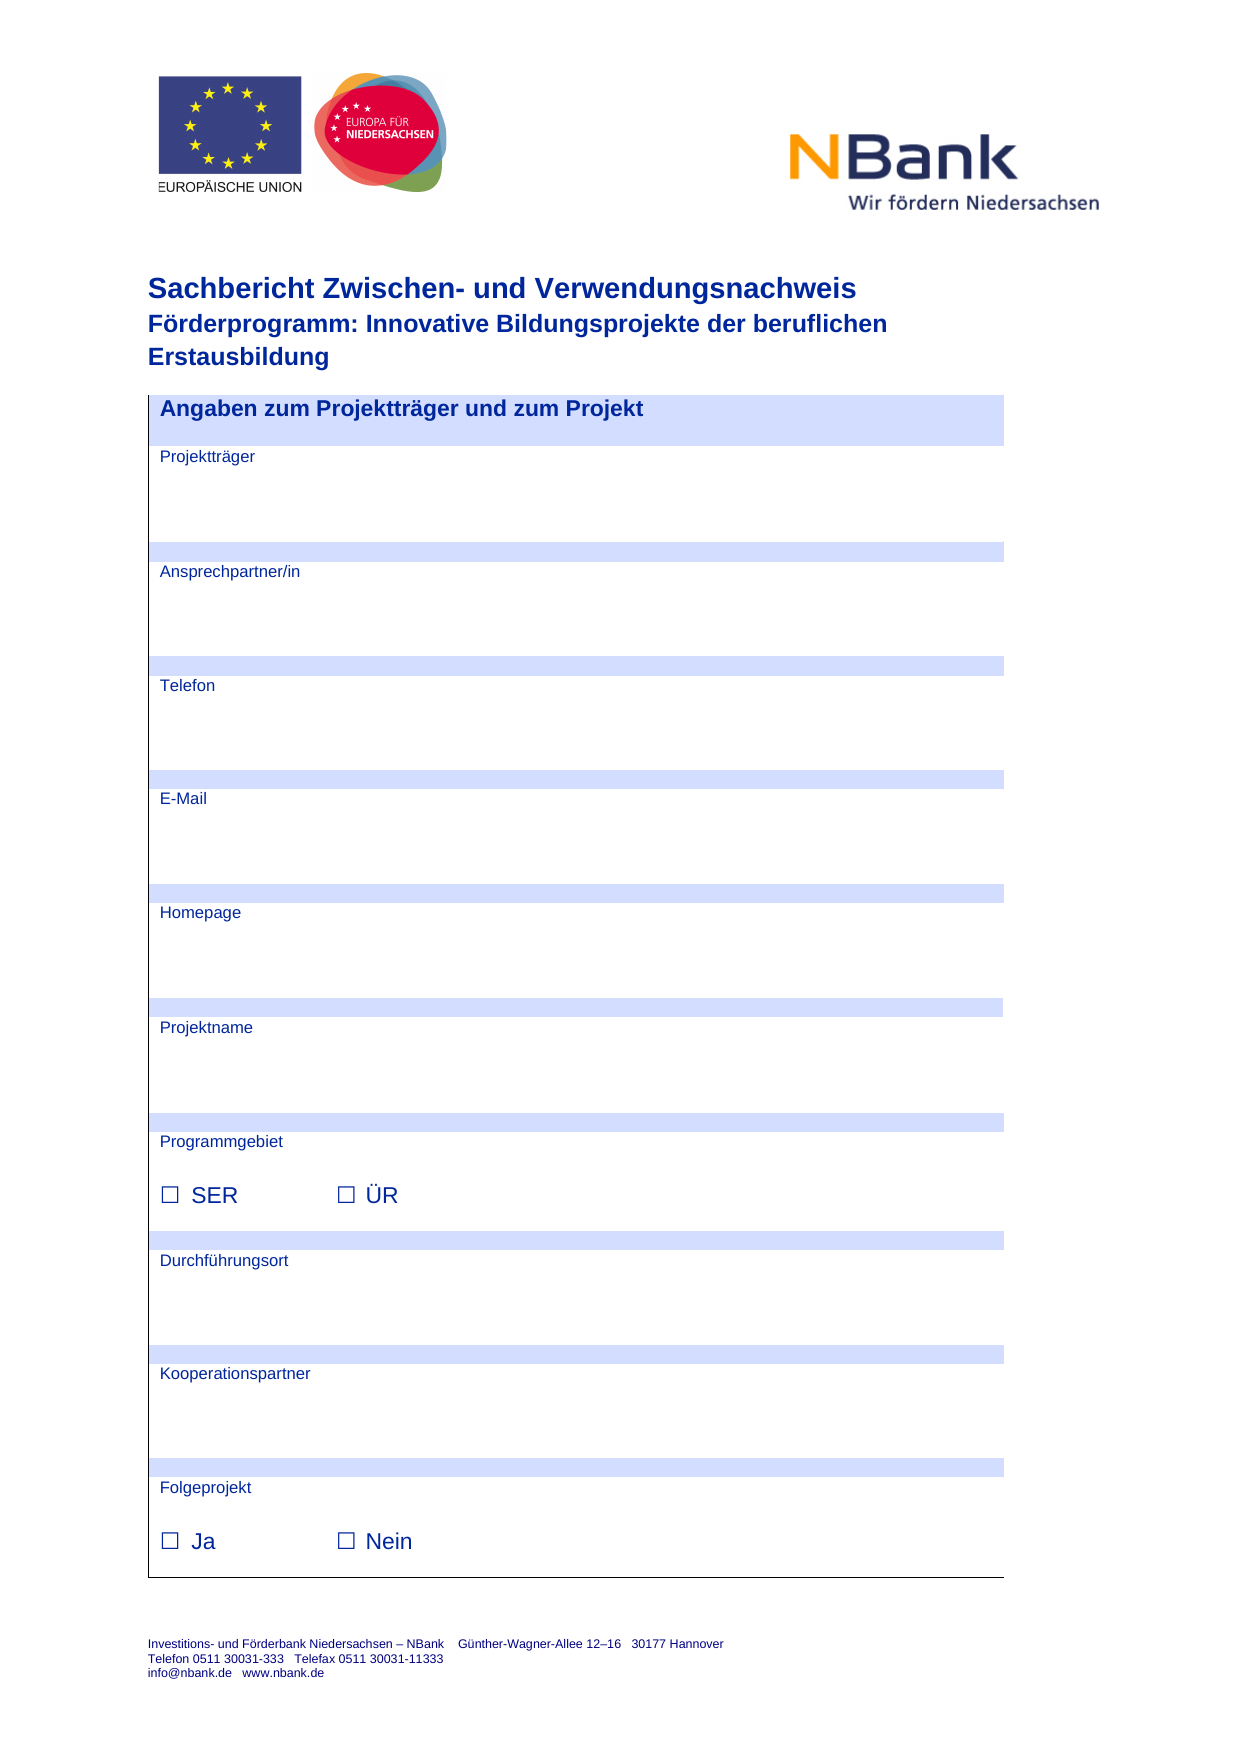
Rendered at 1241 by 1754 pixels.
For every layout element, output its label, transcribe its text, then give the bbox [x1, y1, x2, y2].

table_cell Kooperationspartner [149, 1364, 1004, 1458]
table_cell [149, 1113, 1004, 1132]
table_cell [149, 1231, 1004, 1250]
table_cell Projektname [149, 1018, 1004, 1113]
table_cell Durchführungsort [149, 1250, 1004, 1345]
table_cell Programmgebiet SER ÜR [149, 1132, 1004, 1231]
table_cell Projektträger [149, 446, 1004, 541]
picture [731, 73, 1158, 239]
table_cell Homepage [149, 903, 1004, 997]
picture [158, 73, 447, 192]
table_cell [149, 884, 1004, 903]
table_cell [149, 541, 1004, 562]
table_cell [149, 1345, 1004, 1364]
table_cell [149, 656, 1004, 676]
table_cell Folgeprojekt Ja Nein [149, 1478, 1004, 1577]
table_cell Telefon [149, 676, 1004, 770]
table_cell [149, 998, 1003, 1017]
table_cell Ansprechpartner/in [149, 562, 1004, 656]
table_cell [149, 1458, 1004, 1477]
text Sachbericht Zwischen- und Verwendungsnachweis Förderprogramm: Innovative Bildungsprojekte der beruflichen Erstausbildung [148, 271, 1020, 370]
table_cell E-Mail [149, 789, 1004, 883]
table_header Angaben zum Projektträger und zum Projekt [149, 395, 1004, 446]
table_cell [149, 770, 1004, 789]
